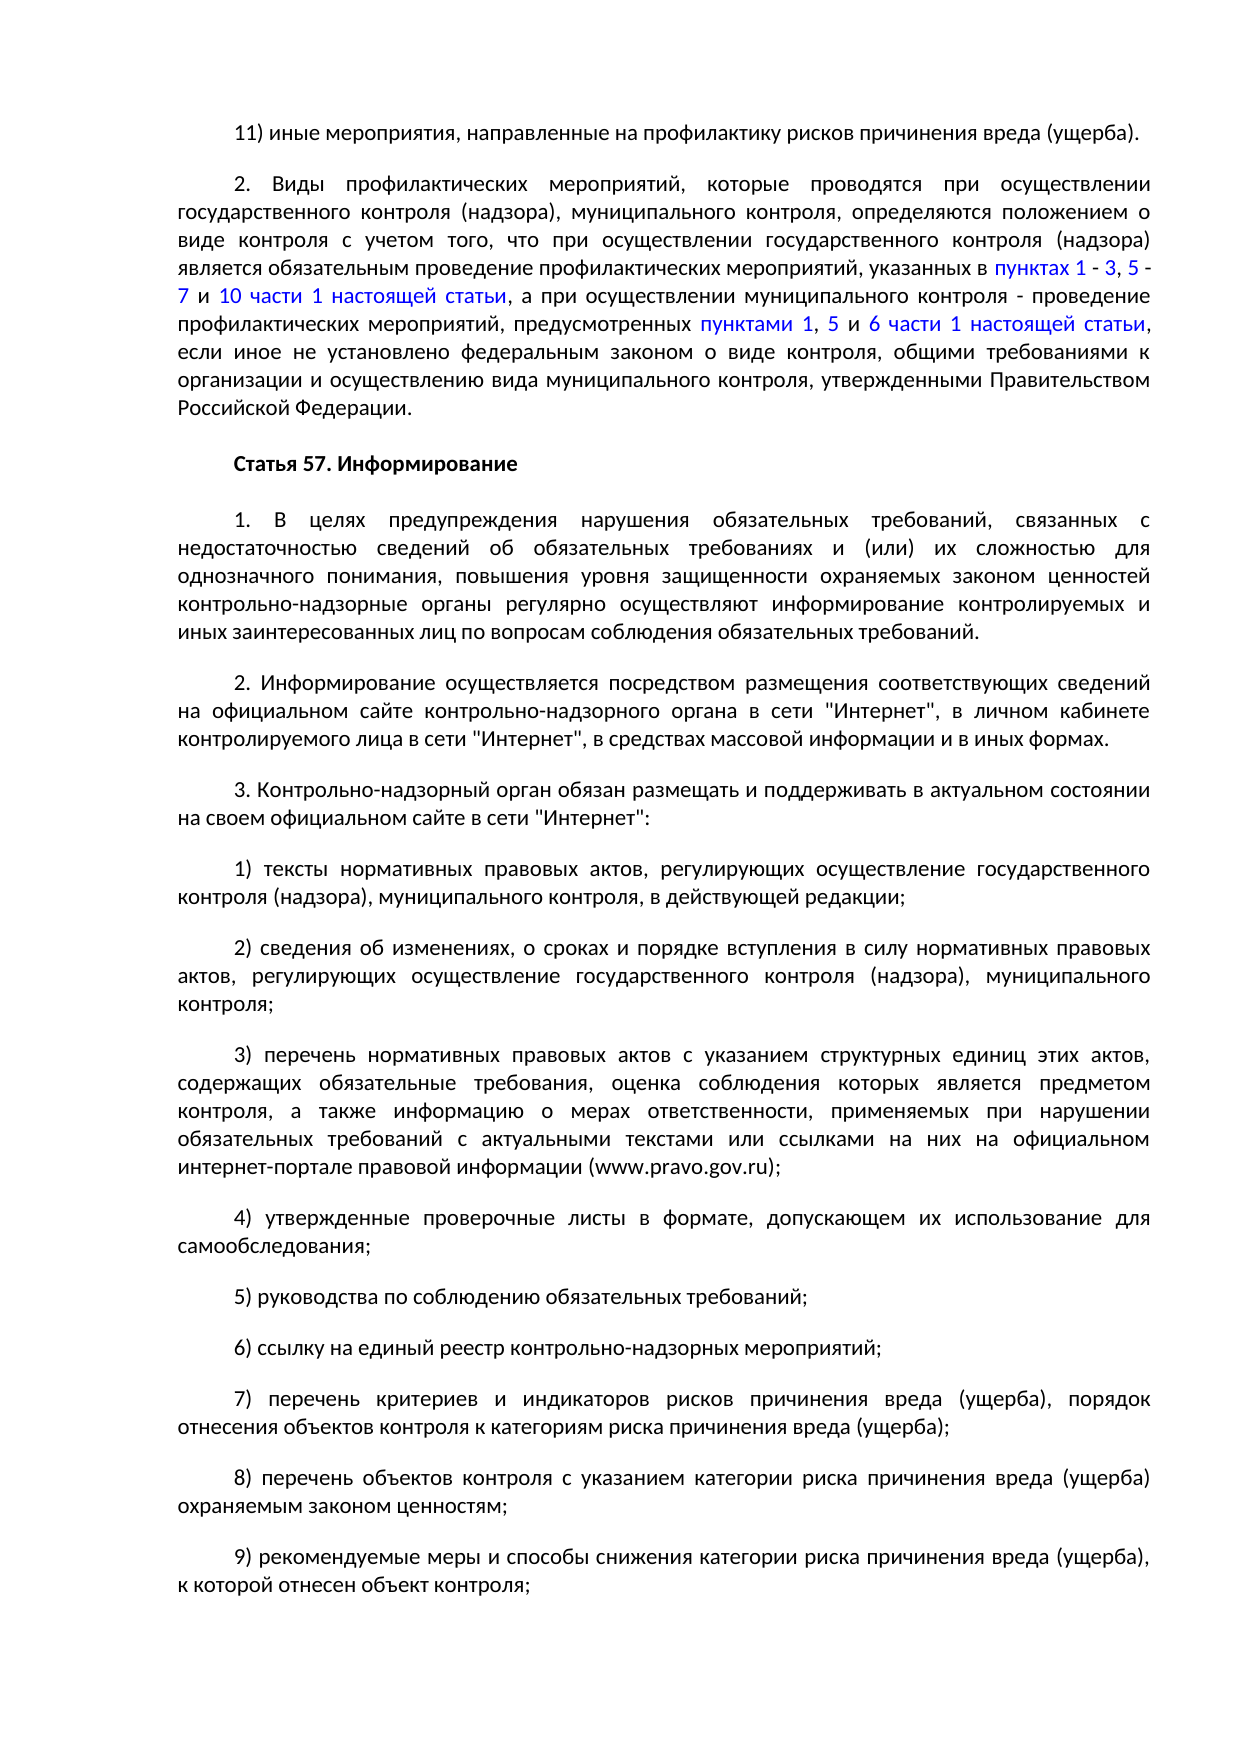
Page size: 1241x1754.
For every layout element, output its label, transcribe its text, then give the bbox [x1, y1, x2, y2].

text 3) перечень нормативных правовых актов с указанием структурных единиц этих актов, содержащих обязательные требования, оценка соблюдения которых является предметом контроля, а также информацию о мерах ответственности, применяемых при нарушении обязательных требований с актуальными текстами или ссылками на них на официальном интернет-портале правовой информации (www.pravo.gov.ru); [177, 1040, 1152, 1180]
text 11) иные мероприятия, направленные на профилактику рисков причинения вреда (ущерба). [177, 118, 1152, 146]
text 1. В целях предупреждения нарушения обязательных требований, связанных с недостаточностью сведений об обязательных требованиях и (или) их сложностью для однозначного понимания, повышения уровня защищенности охраняемых законом ценностей контрольно-надзорные органы регулярно осуществляют информирование контролируемых и иных заинтересованных лиц по вопросам соблюдения обязательных требований. [177, 505, 1152, 645]
text 2. Виды профилактических мероприятий, которые проводятся при осуществлении государственного контроля (надзора), муниципального контроля, определяются положением о виде контроля с учетом того, что при осуществлении государственного контроля (надзора) является обязательным проведение профилактических мероприятий, указанных в пунктах 1 - 3, 5 - 7 и 10 части 1 настоящей статьи, а при осуществлении муниципального контроля - проведение профилактических мероприятий, предусмотренных пунктами 1, 5 и 6 части 1 настоящей статьи, если иное не установлено федеральным законом о виде контроля, общими требованиями к организации и осуществлению вида муниципального контроля, утвержденными Правительством Российской Федерации. [177, 169, 1152, 421]
text 9) рекомендуемые меры и способы снижения категории риска причинения вреда (ущерба), к которой отнесен объект контроля; [177, 1542, 1152, 1598]
text 2) сведения об изменениях, о сроках и порядке вступления в силу нормативных правовых актов, регулирующих осуществление государственного контроля (надзора), муниципального контроля; [177, 933, 1152, 1017]
text 3. Контрольно-надзорный орган обязан размещать и поддерживать в актуальном состоянии на своем официальном сайте в сети "Интернет": [177, 775, 1152, 831]
text 4) утвержденные проверочные листы в формате, допускающем их использование для самообследования; [177, 1203, 1152, 1259]
text 5) руководства по соблюдению обязательных требований; [177, 1282, 1152, 1310]
text 1) тексты нормативных правовых актов, регулирующих осуществление государственного контроля (надзора), муниципального контроля, в действующей редакции; [177, 854, 1152, 910]
text 8) перечень объектов контроля с указанием категории риска причинения вреда (ущерба) охраняемым законом ценностям; [177, 1463, 1152, 1519]
text 2. Информирование осуществляется посредством размещения соответствующих сведений на официальном сайте контрольно-надзорного органа в сети "Интернет", в личном кабинете контролируемого лица в сети "Интернет", в средствах массовой информации и в иных формах. [177, 668, 1152, 752]
title Статья 57. Информирование [177, 449, 1152, 477]
text 6) ссылку на единый реестр контрольно-надзорных мероприятий; [177, 1333, 1152, 1361]
text 7) перечень критериев и индикаторов рисков причинения вреда (ущерба), порядок отнесения объектов контроля к категориям риска причинения вреда (ущерба); [177, 1384, 1152, 1440]
